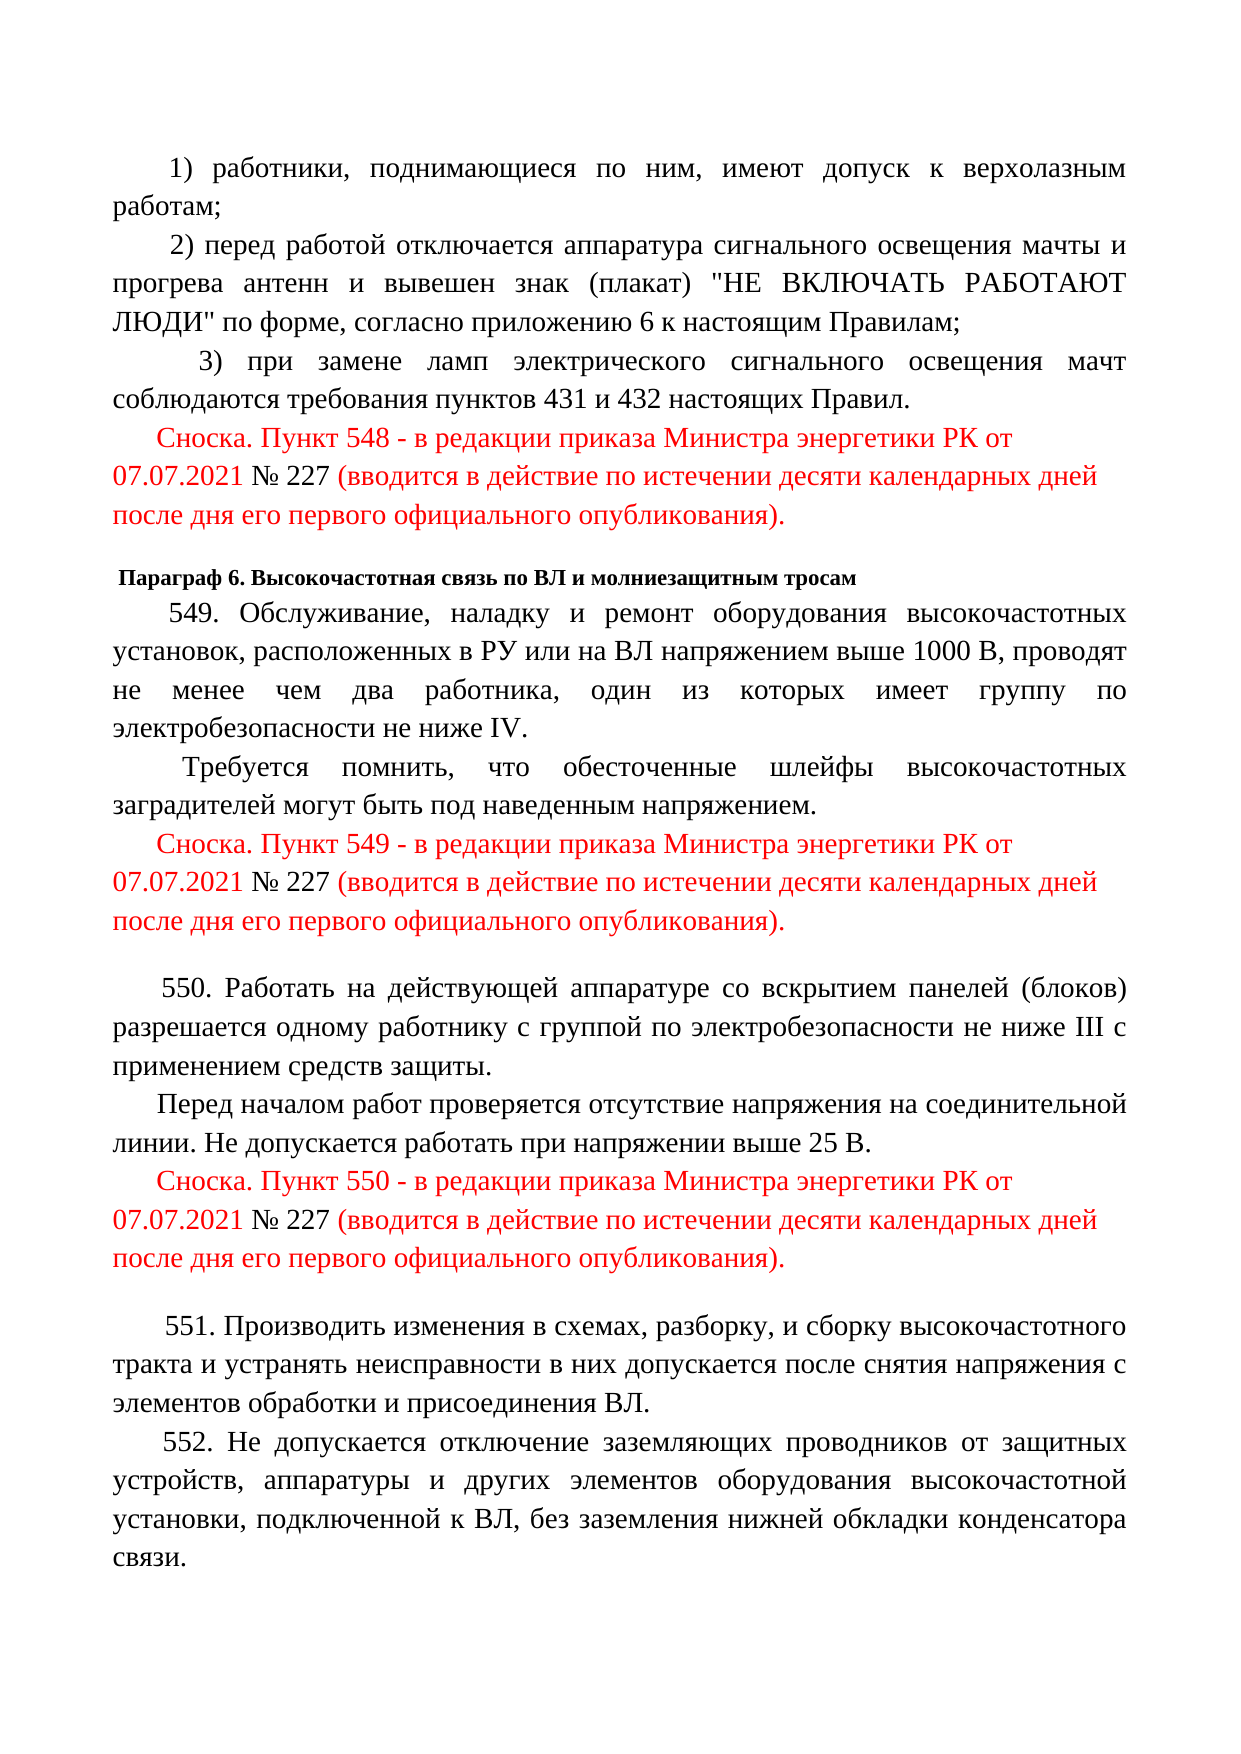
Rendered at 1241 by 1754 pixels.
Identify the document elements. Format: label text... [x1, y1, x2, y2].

text Сноска. Пункт 548 - в редакции приказа Министра энергетики РК от 07.07.2021 № 227 (вводится в действие по истечении десяти календарных дней после дня его первого официального опубликования). [112, 420, 1128, 561]
text Сноска. Пункт 550 - в редакции приказа Министра энергетики РК от 07.07.2021 № 227 (вводится в действие по истечении десяти календарных дней после дня его первого официального опубликования). [112, 1163, 1128, 1304]
text 552. Не допускается отключение заземляющих проводников от защитных устройств, аппаратуры и других элементов оборудования высокочастотной установки, подключенной к ВЛ, без заземления нижней обкладки конденсатора связи. [112, 1424, 1128, 1573]
text 550. Работать на действующей аппаратуре со вскрытием панелей (блоков) разрешается одному работнику с группой по электробезопасности не ниже III с применением средств защиты. [112, 971, 1128, 1081]
text 1) работники, поднимающиеся по ним, имеют допуск к верхолазным работам; [112, 150, 1128, 222]
text 3) при замене ламп электрического сигнального освещения мачт соблюдаются требования пунктов 431 и 432 настоящих Правил. [112, 343, 1128, 415]
text 2) перед работой отключается аппаратура сигнального освещения мачты и прогрева антенн и вывешен знак (плакат) "НЕ ВКЛЮЧАТЬ РАБОТАЮТ ЛЮДИ" по форме, согласно приложению 6 к настоящим Правилам; [112, 227, 1128, 338]
text Перед началом работ проверяется отсутствие напряжения на соединительной линии. Не допускается работать при напряжении выше 25 В. [112, 1086, 1128, 1158]
text 549. Обслуживание, наладку и ремонт оборудования высокочастотных установок, расположенных в РУ или на ВЛ напряжением выше 1000 В, проводят не менее чем два работника, один из которых имеет группу по электробезопасности не ниже IV. [112, 595, 1128, 744]
text 551. Производить изменения в схемах, разборку, и сборку высокочастотного тракта и устранять неисправности в них допускается после снятия напряжения с элементов обработки и присоединения ВЛ. [112, 1308, 1128, 1419]
text Параграф 6. Высокочастотная связь по ВЛ и молниезащитным тросам [112, 564, 1128, 591]
text Сноска. Пункт 549 - в редакции приказа Министра энергетики РК от 07.07.2021 № 227 (вводится в действие по истечении десяти календарных дней после дня его первого официального опубликования). [112, 826, 1128, 967]
text Требуется помнить, что обесточенные шлейфы высокочастотных заградителей могут быть под наведенным напряжением. [112, 749, 1128, 821]
